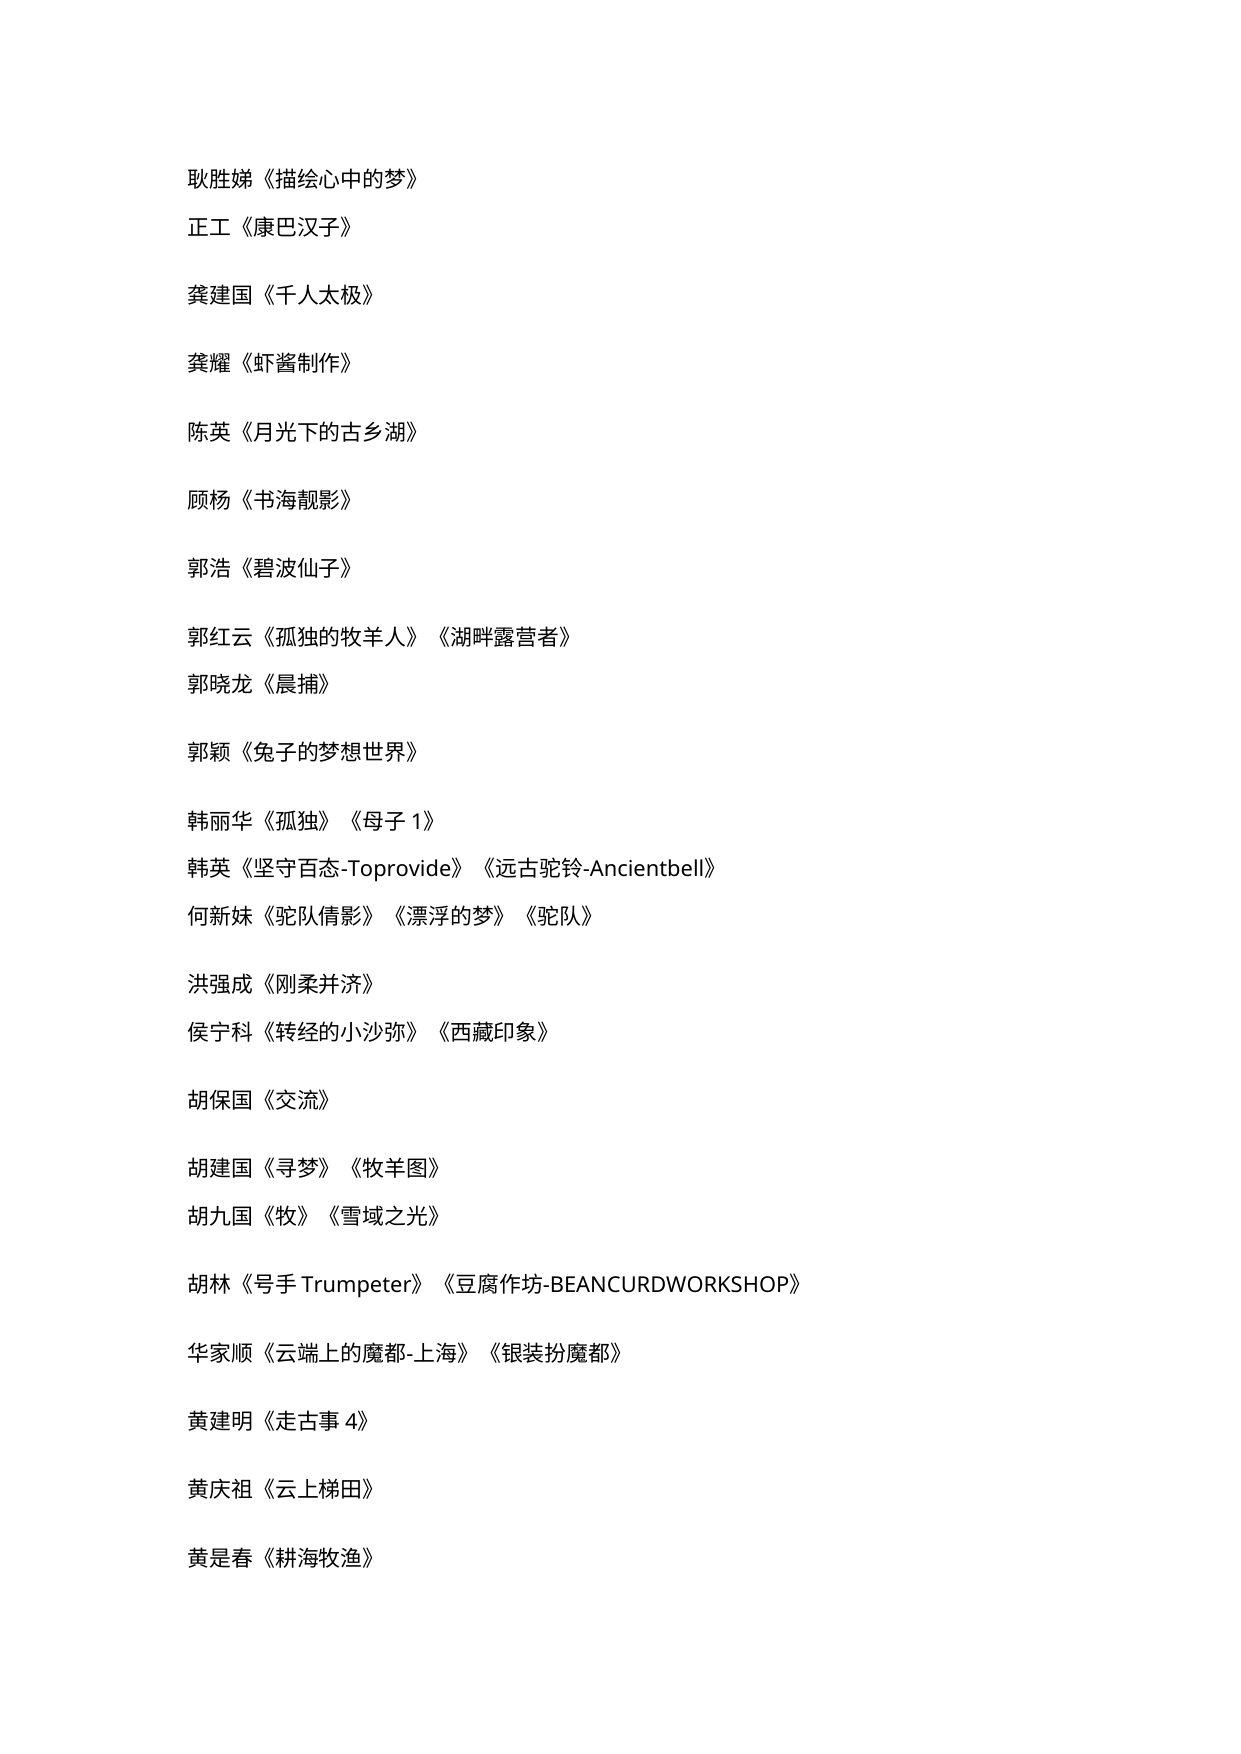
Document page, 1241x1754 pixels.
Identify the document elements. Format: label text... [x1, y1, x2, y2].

text 黄建明《走古事4》 [187, 1404, 1053, 1436]
text 耿胜娣《描绘心中的梦》 正工《康巴汉子》 [187, 162, 1053, 241]
text 胡林《号手Trumpeter》《豆腐作坊-BEANCURDWORKSHOP》 [187, 1267, 1053, 1299]
text 胡建国《寻梦》《牧羊图》 胡九国《牧》《雪域之光》 [187, 1151, 1053, 1231]
text 华家顺《云端上的魔都-上海》《银装扮魔都》 [187, 1336, 1053, 1367]
text 龚耀《虾酱制作》 [187, 346, 1053, 378]
text 顾杨《书海靓影》 [187, 483, 1053, 514]
text 黄庆祖《云上梯田》 [187, 1472, 1053, 1504]
text 陈英《月光下的古乡湖》 [187, 414, 1053, 446]
text 韩丽华《孤独》《母子1》 韩英《坚守百态-Toprovide》《远古驼铃-Ancientbell》 何新妹《驼队倩影》《漂浮的梦》《驼队》 [187, 804, 1053, 931]
text 洪强成《刚柔并济》 侯宁科《转经的小沙弥》《西藏印象》 [187, 967, 1053, 1046]
text 郭浩《碧波仙子》 [187, 551, 1053, 583]
text 胡保国《交流》 [187, 1083, 1053, 1115]
text 郭红云《孤独的牧羊人》《湖畔露营者》 郭晓龙《晨捕》 [187, 619, 1053, 699]
text 郭颖《兔子的梦想世界》 [187, 735, 1053, 767]
text 黄是春《耕海牧渔》 [187, 1541, 1053, 1572]
text 龚建国《千人太极》 [187, 278, 1053, 309]
